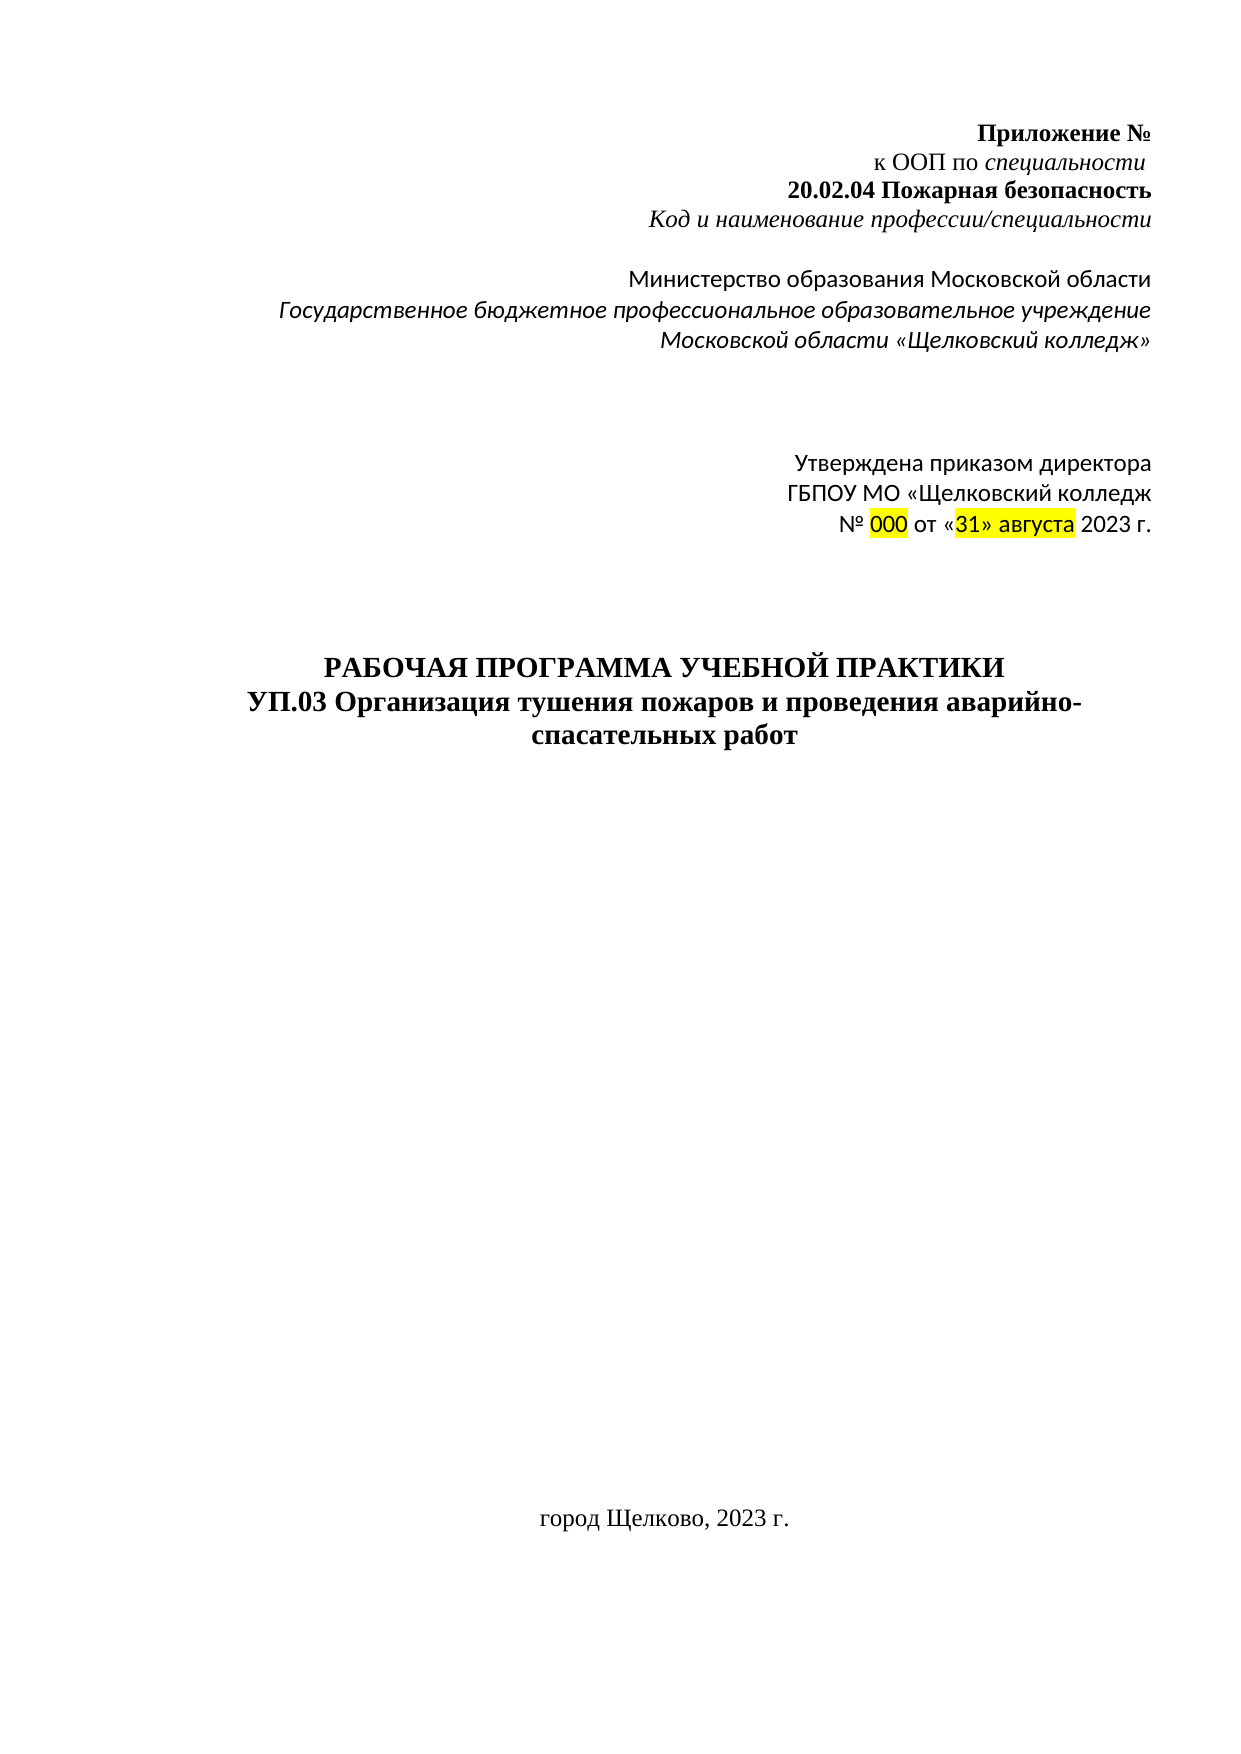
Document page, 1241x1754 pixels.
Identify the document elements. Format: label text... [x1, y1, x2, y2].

table_header Утверждена приказом директора ГБПОУ МО «Щелковский колледж [635, 447, 1163, 508]
text Московской области «Щелковский колледж» [177, 325, 1152, 355]
text к ООП по специальности 20.02.04 Пожарная безопасность [177, 147, 1152, 204]
text город Щелково, 2023 г. [177, 1503, 1152, 1531]
text Министерство образования Московской области [177, 264, 1152, 294]
text РАБОЧАЯ ПРОГРАММА УЧЕБНОЙ ПРАКТИКИ [177, 650, 1152, 684]
text Приложение № [177, 118, 1152, 147]
text Код и наименование профессии/специальности [591, 204, 1152, 233]
table_cell № 000 от «31» августа 2023 г. [635, 508, 1163, 566]
text Государственное бюджетное профессиональное образовательное учреждение [177, 294, 1152, 325]
text УП.03 Организация тушения пожаров и проведения аварийно-спасательных работ [177, 684, 1152, 751]
